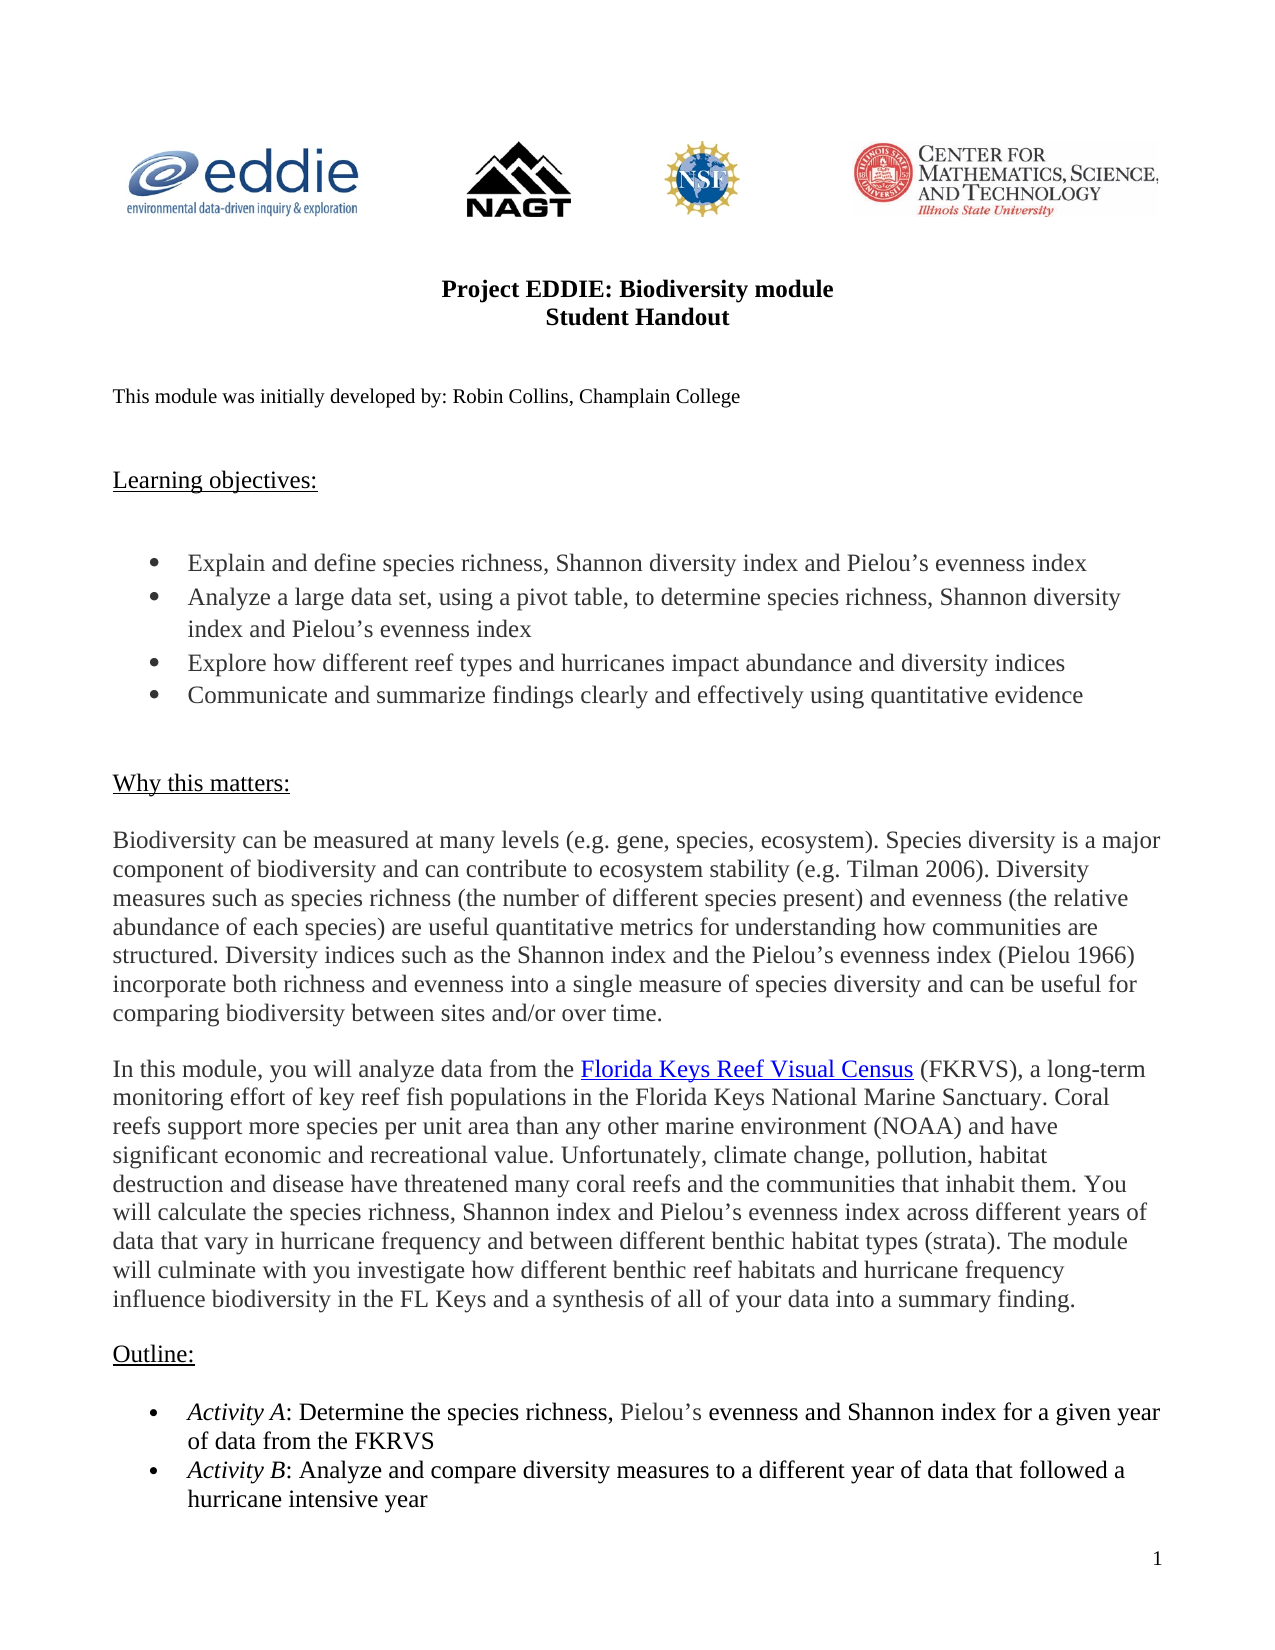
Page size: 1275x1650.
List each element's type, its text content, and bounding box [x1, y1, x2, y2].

picture [112, 141, 367, 217]
text In this module, you will analyze data from the Florida Keys Reef Visual Census (FKRVS), a long-term monitoring effort of key reef fish populations in the Florida Keys National Marine Sanctuary. Coral reefs support more species per unit area than any other marine environment (NOAA) and have significant economic and recreational value. Unfortunately, climate change, pollution, habitat destruction and disease have threatened many coral reefs and the communities that inhabit them. You will calculate the species richness, Shannon index and Pielou’s evenness index across different years of data that vary in hurricane frequency and between different benthic habitat types (strata). The module will culminate with you investigate how different benthic reef habitats and hurricane frequency influence biodiversity in the FL Keys and a synthesis of all of your data into a summary finding. [112, 1054, 1162, 1312]
picture [664, 141, 740, 217]
list Explain and define species richness, Shannon diversity index and Pielou’s evenness index [150, 548, 1127, 577]
list Activity B: Analyze and compare diversity measures to a different year of data that followed a hurricane intensive year [150, 1455, 1162, 1512]
text Outline: [112, 1339, 1162, 1368]
list Communicate and summarize findings clearly and effectively using quantitative evidence [150, 681, 1127, 709]
list Analyze a large data set, using a pivot table, to determine species richness, Shannon diversity index and Pielou’s evenness index [150, 582, 1127, 643]
picture [852, 141, 1159, 217]
text Biodiversity can be measured at many levels (e.g. gene, species, ecosystem). Species diversity is a major component of biodiversity and can contribute to ecosystem stability (e.g. Tilman 2006). Diversity measures such as species richness (the number of different species present) and evenness (the relative abundance of each species) are useful quantitative metrics for understanding how communities are structured. Diversity indices such as the Shannon index and the Pielou’s evenness index (Pielou 1966) incorporate both richness and evenness into a single measure of species diversity and can be useful for comparing biodiversity between sites and/or over time. [112, 825, 1162, 1027]
text Project EDDIE: Biodiversity module [112, 274, 1162, 302]
list Activity A: Determine the species richness, Pielou’s evenness and Shannon index for a given year of data from the FKRVS [150, 1397, 1162, 1455]
picture [466, 141, 571, 217]
text Learning objectives: [112, 466, 1162, 494]
text Why this matters: [112, 768, 1162, 797]
text This module was initially developed by: Robin Collins, Champlain College [112, 384, 1162, 408]
list Explore how different reef types and hurricanes impact abundance and diversity indices [150, 648, 1127, 676]
text Student Handout [112, 302, 1162, 331]
